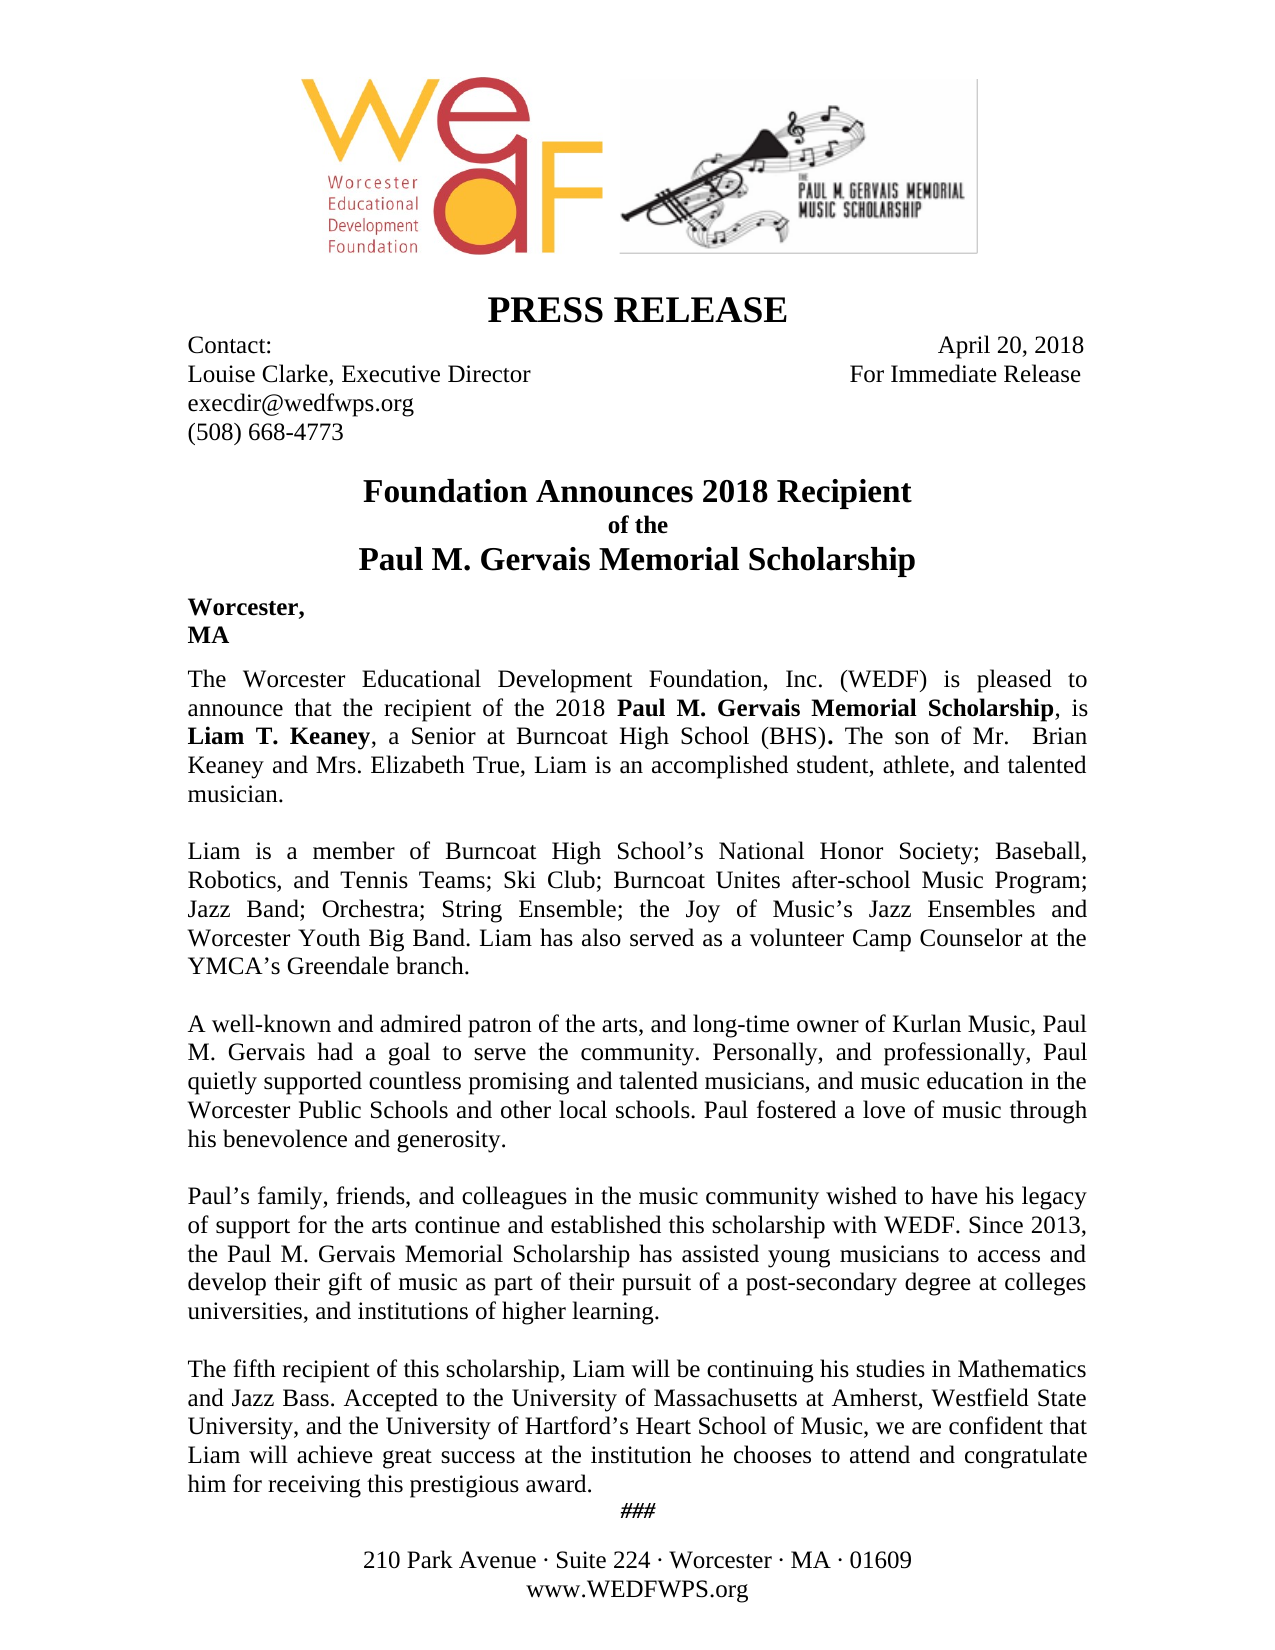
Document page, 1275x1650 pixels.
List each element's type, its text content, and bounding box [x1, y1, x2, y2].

text 210 Park Avenue ∙ Suite 224 ∙ Worcester ∙ MA ∙ 01609 www.WEDFWPS.org [363, 1545, 912, 1603]
picture [619, 79, 979, 255]
picture [300, 77, 603, 255]
text Paul M. Gervais Memorial Scholarship [357, 539, 918, 577]
text Louise Clarke, Executive Director For Immediate Release [187, 359, 1083, 388]
text The fifth recipient of this scholarship, Liam will be continuing his studies in Mathematics and Jazz Bass. Accepted to the University of Massachusetts at Amherst, Westfield State University, and the University of Hartford’s Heart School of Music, we are confident that Liam will achieve great success at the institution he chooses to attend and congratulate him for receiving this prestigious award. [187, 1354, 1088, 1498]
text ### [363, 1498, 913, 1524]
text PRESS RELEASE [363, 288, 913, 331]
text execdir@wedfwps.org [187, 388, 1083, 417]
text Foundation Announces 2018 Recipient [357, 472, 918, 510]
text Worcester, MA [187, 592, 352, 649]
text A well-known and admired patron of the arts, and long-time owner of Kurlan Music, Paul [187, 1009, 1100, 1037]
text Contact: April 20, 2018 [187, 331, 1100, 359]
text Liam is a member of Burncoat High School’s National Honor Society; Baseball, Robotics, and Tennis Teams; Ski Club; Burncoat Unites after-school Music Program; Jazz Band; Orchestra; String Ensemble; the Joy of Music’s Jazz Ensembles and Worcester Youth Big Band. Liam has also served as a volunteer Camp Counselor at the YMCA’s Greendale branch. [187, 836, 1088, 980]
text (508) 668-4773 [187, 417, 1100, 446]
text The Worcester Educational Development Foundation, Inc. (WEDF) is pleased to announce that the recipient of the 2018 Paul M. Gervais Memorial Scholarship, is Liam T. Keaney, a Senior at Burncoat High School (BHS). The son of Mr. Brian Keaney and Mrs. Elizabeth True, Liam is an accomplished student, athlete, and talented musician. [187, 664, 1088, 808]
text of the [357, 510, 919, 539]
text Paul’s family, friends, and colleagues in the music community wished to have his legacy of support for the arts continue and established this scholarship with WEDF. Since 2013, the Paul M. Gervais Memorial Scholarship has assisted young musicians to access and develop their gift of music as part of their pursuit of a post-secondary degree at colleges universities, and institutions of higher learning. [187, 1181, 1088, 1325]
text M. Gervais had a goal to serve the community. Personally, and professionally, Paul quietly supported countless promising and talented musicians, and music education in the Worcester Public Schools and other local schools. Paul fostered a love of music through his benevolence and generosity. [187, 1037, 1088, 1152]
